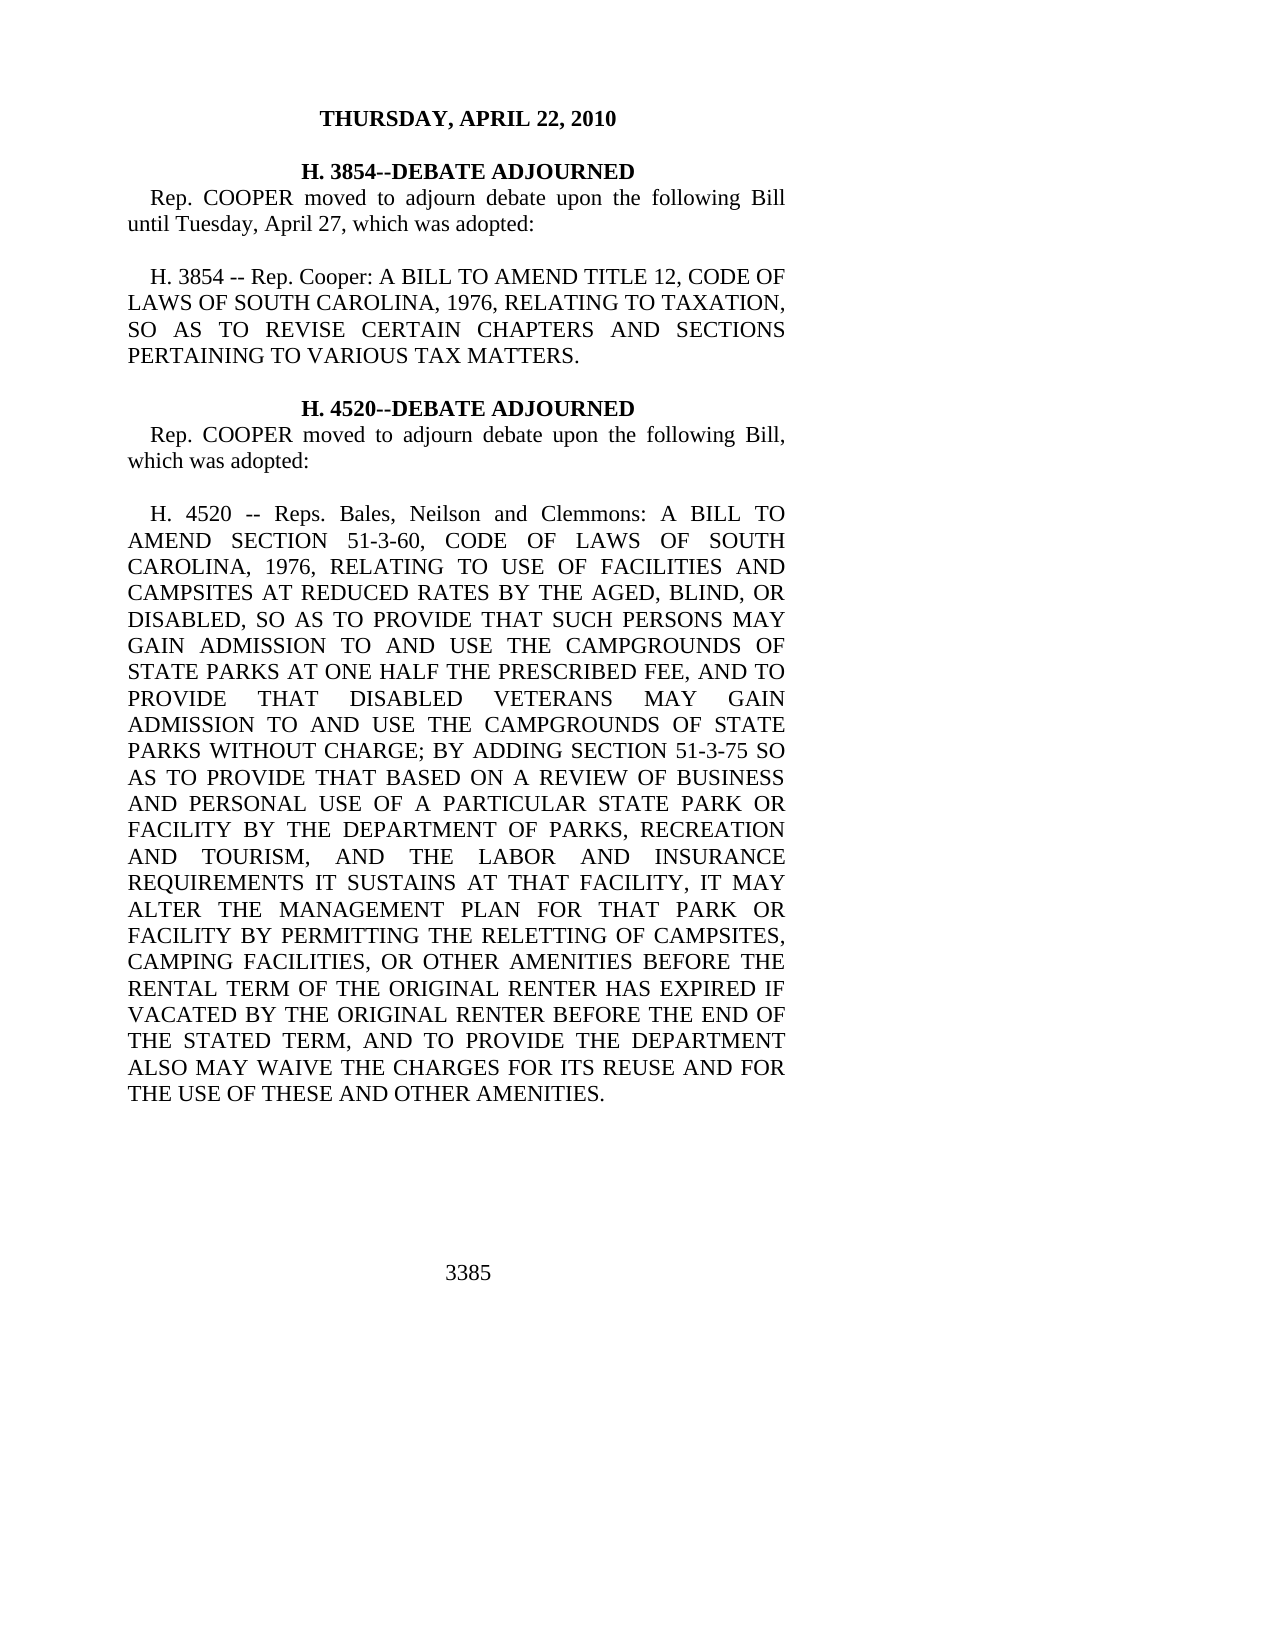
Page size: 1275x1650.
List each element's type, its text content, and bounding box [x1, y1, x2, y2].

text H. 3854--DEBATE ADJOURNED [127, 158, 786, 184]
text Rep. COOPER moved to adjourn debate upon the following Bill, which was adopted: [127, 421, 786, 474]
text H. 3854 -- Rep. Cooper: A BILL TO AMEND TITLE 12, CODE OF LAWS OF SOUTH CAROLINA, 1976, RELATING TO TAXATION, SO AS TO REVISE CERTAIN CHAPTERS AND SECTIONS PERTAINING TO VARIOUS TAX MATTERS. [127, 263, 786, 368]
text H. 4520 -- Reps. Bales, Neilson and Clemmons: A BILL TO AMEND SECTION 51-3-60, CODE OF LAWS OF SOUTH CAROLINA, 1976, RELATING TO USE OF FACILITIES AND CAMPSITES AT REDUCED RATES BY THE AGED, BLIND, OR DISABLED, SO AS TO PROVIDE THAT SUCH PERSONS MAY GAIN ADMISSION TO AND USE THE CAMPGROUNDS OF STATE PARKS AT ONE HALF THE PRESCRIBED FEE, AND TO PROVIDE THAT DISABLED VETERANS MAY GAIN ADMISSION TO AND USE THE CAMPGROUNDS OF STATE PARKS WITHOUT CHARGE; BY ADDING SECTION 51-3-75 SO AS TO PROVIDE THAT BASED ON A REVIEW OF BUSINESS AND PERSONAL USE OF A PARTICULAR STATE PARK OR FACILITY BY THE DEPARTMENT OF PARKS, RECREATION AND TOURISM, AND THE LABOR AND INSURANCE REQUIREMENTS IT SUSTAINS AT THAT FACILITY, IT MAY ALTER THE MANAGEMENT PLAN FOR THAT PARK OR FACILITY BY PERMITTING THE RELETTING OF CAMPSITES, CAMPING FACILITIES, OR OTHER AMENITIES BEFORE THE RENTAL TERM OF THE ORIGINAL RENTER HAS EXPIRED IF VACATED BY THE ORIGINAL RENTER BEFORE THE END OF THE STATED TERM, AND TO PROVIDE THE DEPARTMENT ALSO MAY WAIVE THE CHARGES FOR ITS REUSE AND FOR THE USE OF THESE AND OTHER AMENITIES. [127, 500, 786, 1106]
text H. 4520--DEBATE ADJOURNED [127, 395, 786, 421]
text Rep. COOPER moved to adjourn debate upon the following Bill until Tuesday, April 27, which was adopted: [127, 184, 786, 237]
